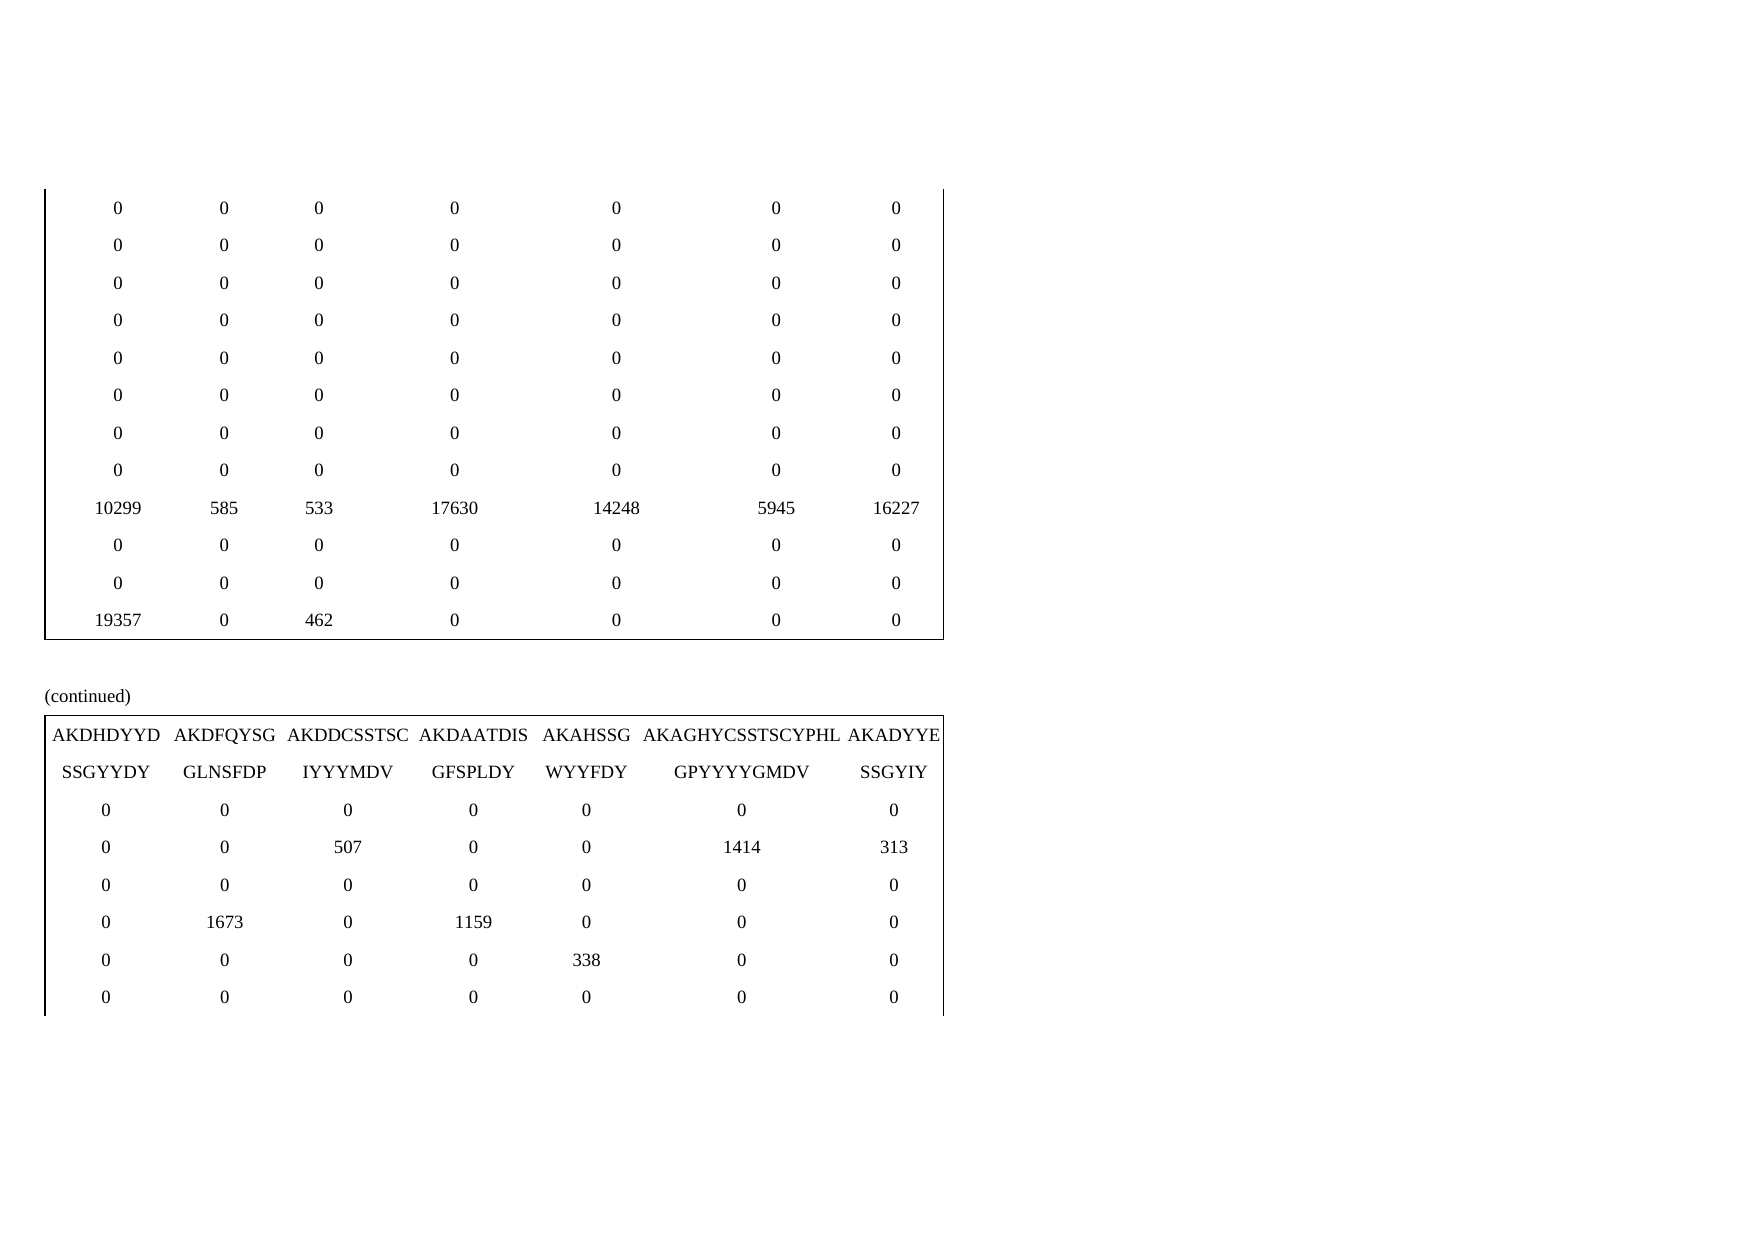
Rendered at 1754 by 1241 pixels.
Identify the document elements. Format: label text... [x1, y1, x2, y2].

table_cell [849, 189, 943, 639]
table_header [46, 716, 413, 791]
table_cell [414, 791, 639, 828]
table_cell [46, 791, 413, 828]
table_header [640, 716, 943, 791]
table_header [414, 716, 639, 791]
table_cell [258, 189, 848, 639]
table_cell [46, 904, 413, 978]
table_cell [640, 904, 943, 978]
text (continued) [44, 677, 1742, 715]
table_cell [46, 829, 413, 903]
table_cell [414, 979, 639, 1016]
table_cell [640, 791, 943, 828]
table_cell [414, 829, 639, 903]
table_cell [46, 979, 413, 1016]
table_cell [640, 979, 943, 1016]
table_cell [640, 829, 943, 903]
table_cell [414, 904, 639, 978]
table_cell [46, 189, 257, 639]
